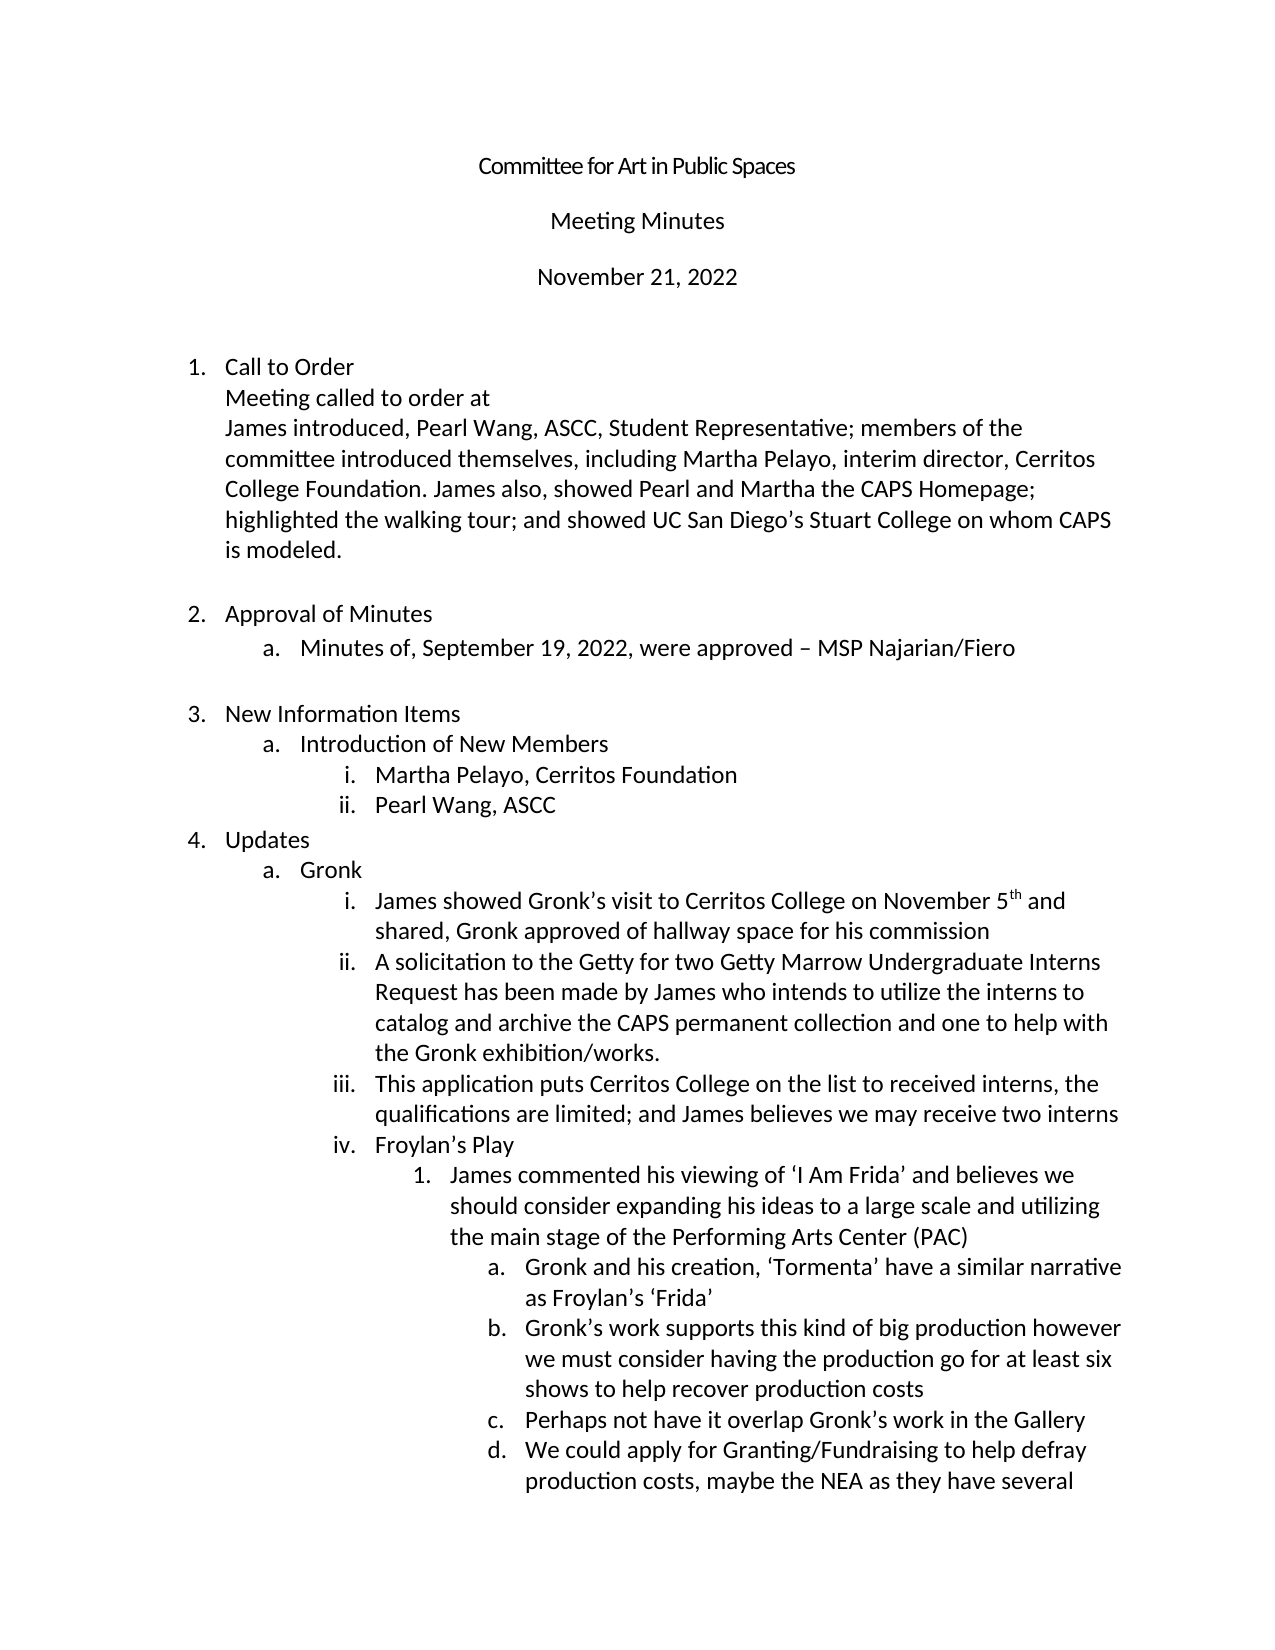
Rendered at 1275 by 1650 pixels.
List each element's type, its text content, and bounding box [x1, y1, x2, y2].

list Gronk’s work supports this kind of big production however we must consider having the production go for at least six shows to help recover production costs [487, 1312, 1125, 1404]
list Introduction of New Members [262, 728, 1125, 759]
title Committee for Art in Public Spaces [150, 150, 1125, 181]
list James showed Gronk’s visit to Cerritos College on November 5th and shared, Gronk approved of hallway space for his commission [356, 885, 1125, 946]
subtitle Approval of Minutes [187, 598, 1125, 628]
list Gronk [262, 854, 1125, 885]
list Pearl Wang, ASCC [356, 789, 1125, 820]
list James commented his viewing of ‘I Am Frida’ and believes we should consider expanding his ideas to a large scale and utilizing the main stage of the Performing Arts Center (PAC) [412, 1160, 1125, 1251]
subtitle Call to Order [187, 351, 1125, 382]
subtitle Meeting Minutes [150, 206, 1125, 236]
list Gronk and his creation, ‘Tormenta’ have a similar narrative as Froylan’s ‘Frida’ [487, 1251, 1125, 1312]
list Martha Pelayo, Cerritos Foundation [356, 759, 1125, 789]
text Meeting called to order at [225, 382, 1125, 412]
subtitle Updates [187, 824, 1125, 854]
text James introduced, Pearl Wang, ASCC, Student Representative; members of the committee introduced themselves, including Martha Pelayo, interim director, Cerritos College Foundation. James also, showed Pearl and Martha the CAPS Homepage; highlighted the walking tour; and showed UC San Diego’s Stuart College on whom CAPS is modeled. [225, 412, 1125, 565]
list A solicitation to the Getty for two Getty Marrow Undergraduate Interns Request has been made by James who intends to utilize the interns to catalog and archive the CAPS permanent collection and one to help with the Gronk exhibition/works. [356, 946, 1125, 1068]
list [487, 1434, 1125, 1495]
list Perhaps not have it overlap Gronk’s work in the Gallery [487, 1404, 1125, 1434]
list This application puts Cerritos College on the list to received interns, the qualifications are limited; and James believes we may receive two interns [356, 1068, 1125, 1129]
subtitle November 21, 2022 [150, 261, 1125, 292]
subtitle New Information Items [187, 698, 1125, 728]
list Froylan’s Play [356, 1129, 1125, 1160]
subtitle Minutes of, September 19, 2022, were approved – MSP Najarian/Fiero [262, 632, 1125, 663]
